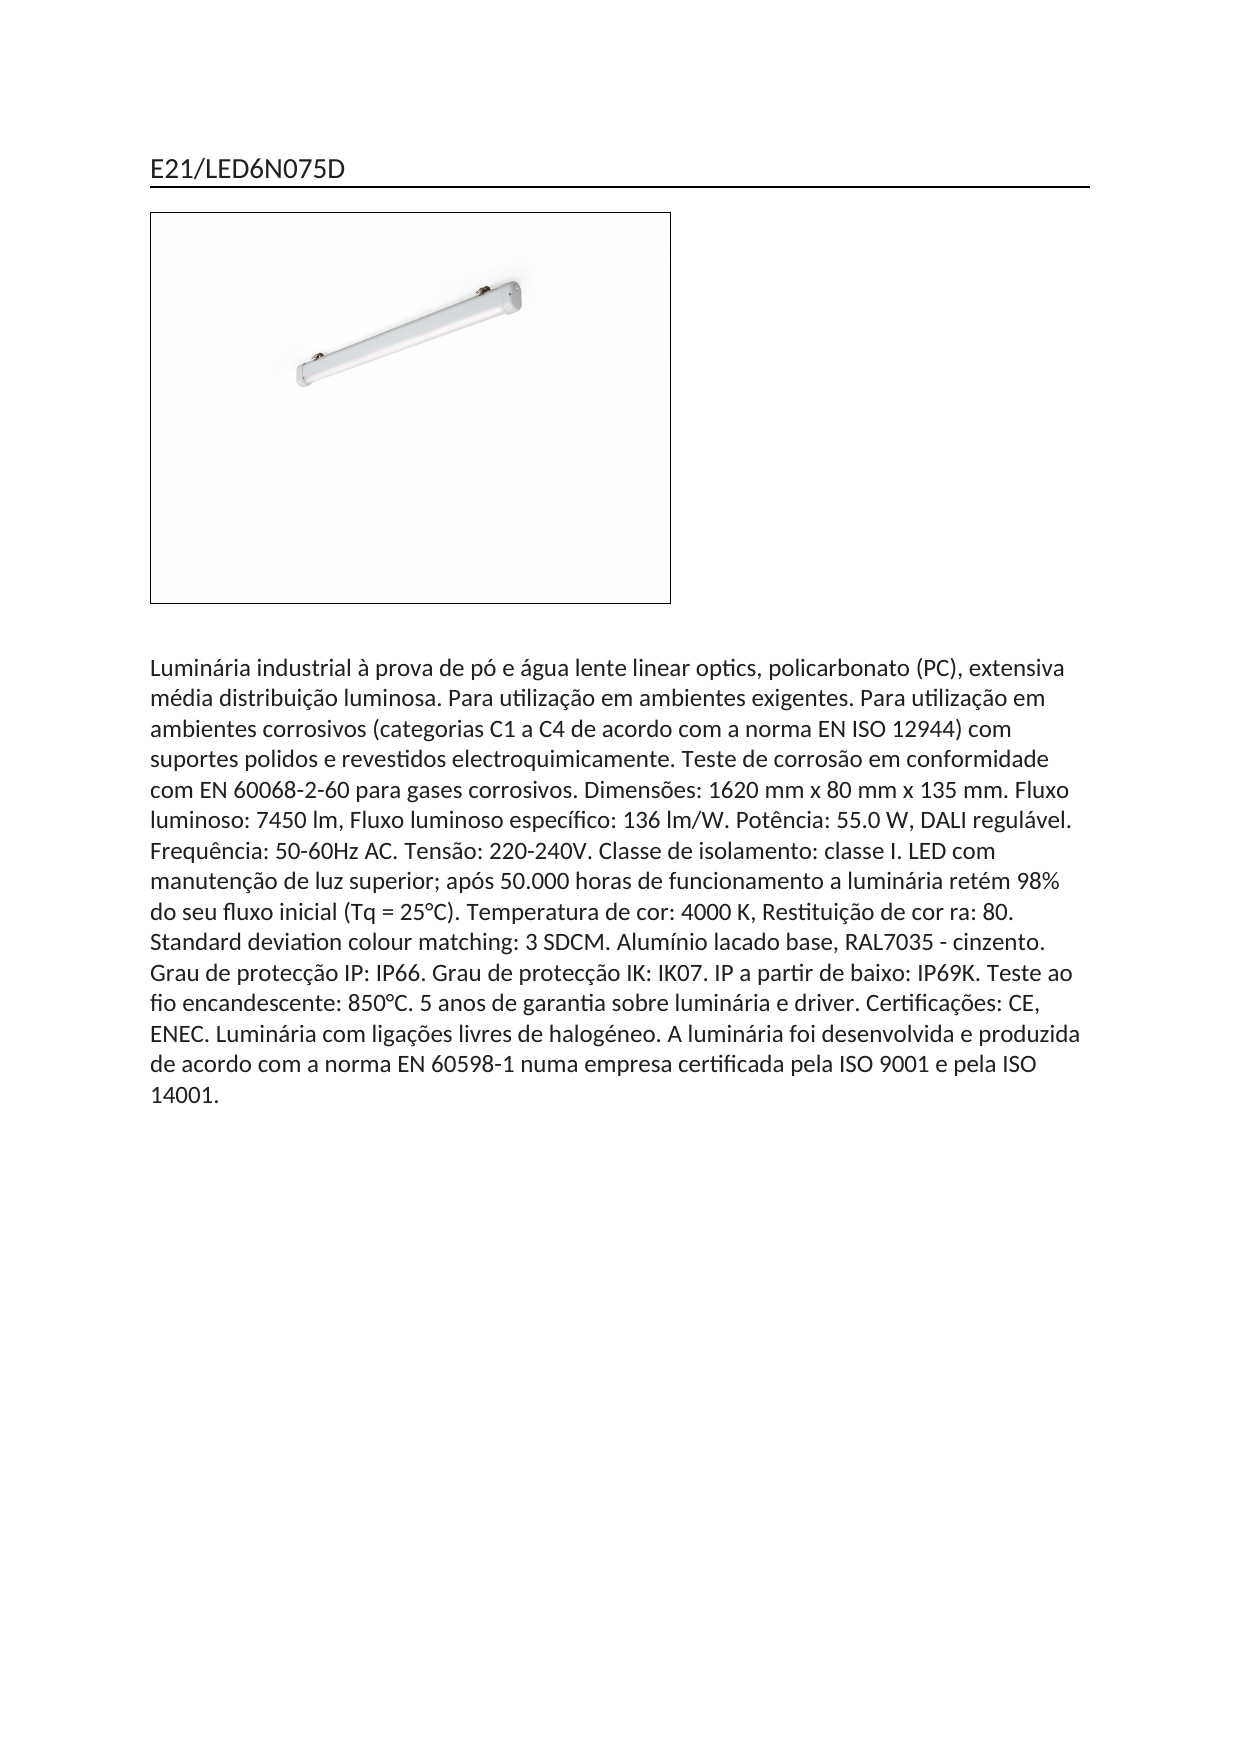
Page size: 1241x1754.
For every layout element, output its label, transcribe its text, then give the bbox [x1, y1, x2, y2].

picture [151, 213, 670, 603]
text E21/LED6N075D [150, 150, 1090, 186]
text Luminária industrial à prova de pó e água lente linear optics, policarbonato (PC), extensiva média distribuição luminosa. Para utilização em ambientes exigentes. Para utilização em ambientes corrosivos (categorias C1 a C4 de acordo com a norma EN ISO 12944) com suportes polidos e revestidos electroquimicamente. Teste de corrosão em conformidade com EN 60068-2-60 para gases corrosivos. Dimensões: 1620 mm x 80 mm x 135 mm. Fluxo luminoso: 7450 lm, Fluxo luminoso específico: 136 lm/W. Potência: 55.0 W, DALI regulável. Frequência: 50-60Hz AC. Tensão: 220-240V. Classe de isolamento: classe I. LED com manutenção de luz superior; após 50.000 horas de funcionamento a luminária retém 98% do seu fluxo inicial (Tq = 25°C). Temperatura de cor: 4000 K, Restituição de cor ra: 80. Standard deviation colour matching: 3 SDCM. Alumínio lacado base, RAL7035 - cinzento. Grau de protecção IP: IP66. Grau de protecção IK: IK07. IP a partir de baixo: IP69K. Teste ao fio encandescente: 850°C. 5 anos de garantia sobre luminária e driver. Certificações: CE, ENEC. Luminária com ligações livres de halogéneo. A luminária foi desenvolvida e produzida de acordo com a norma EN 60598-1 numa empresa certificada pela ISO 9001 e pela ISO 14001. [150, 652, 1090, 1109]
